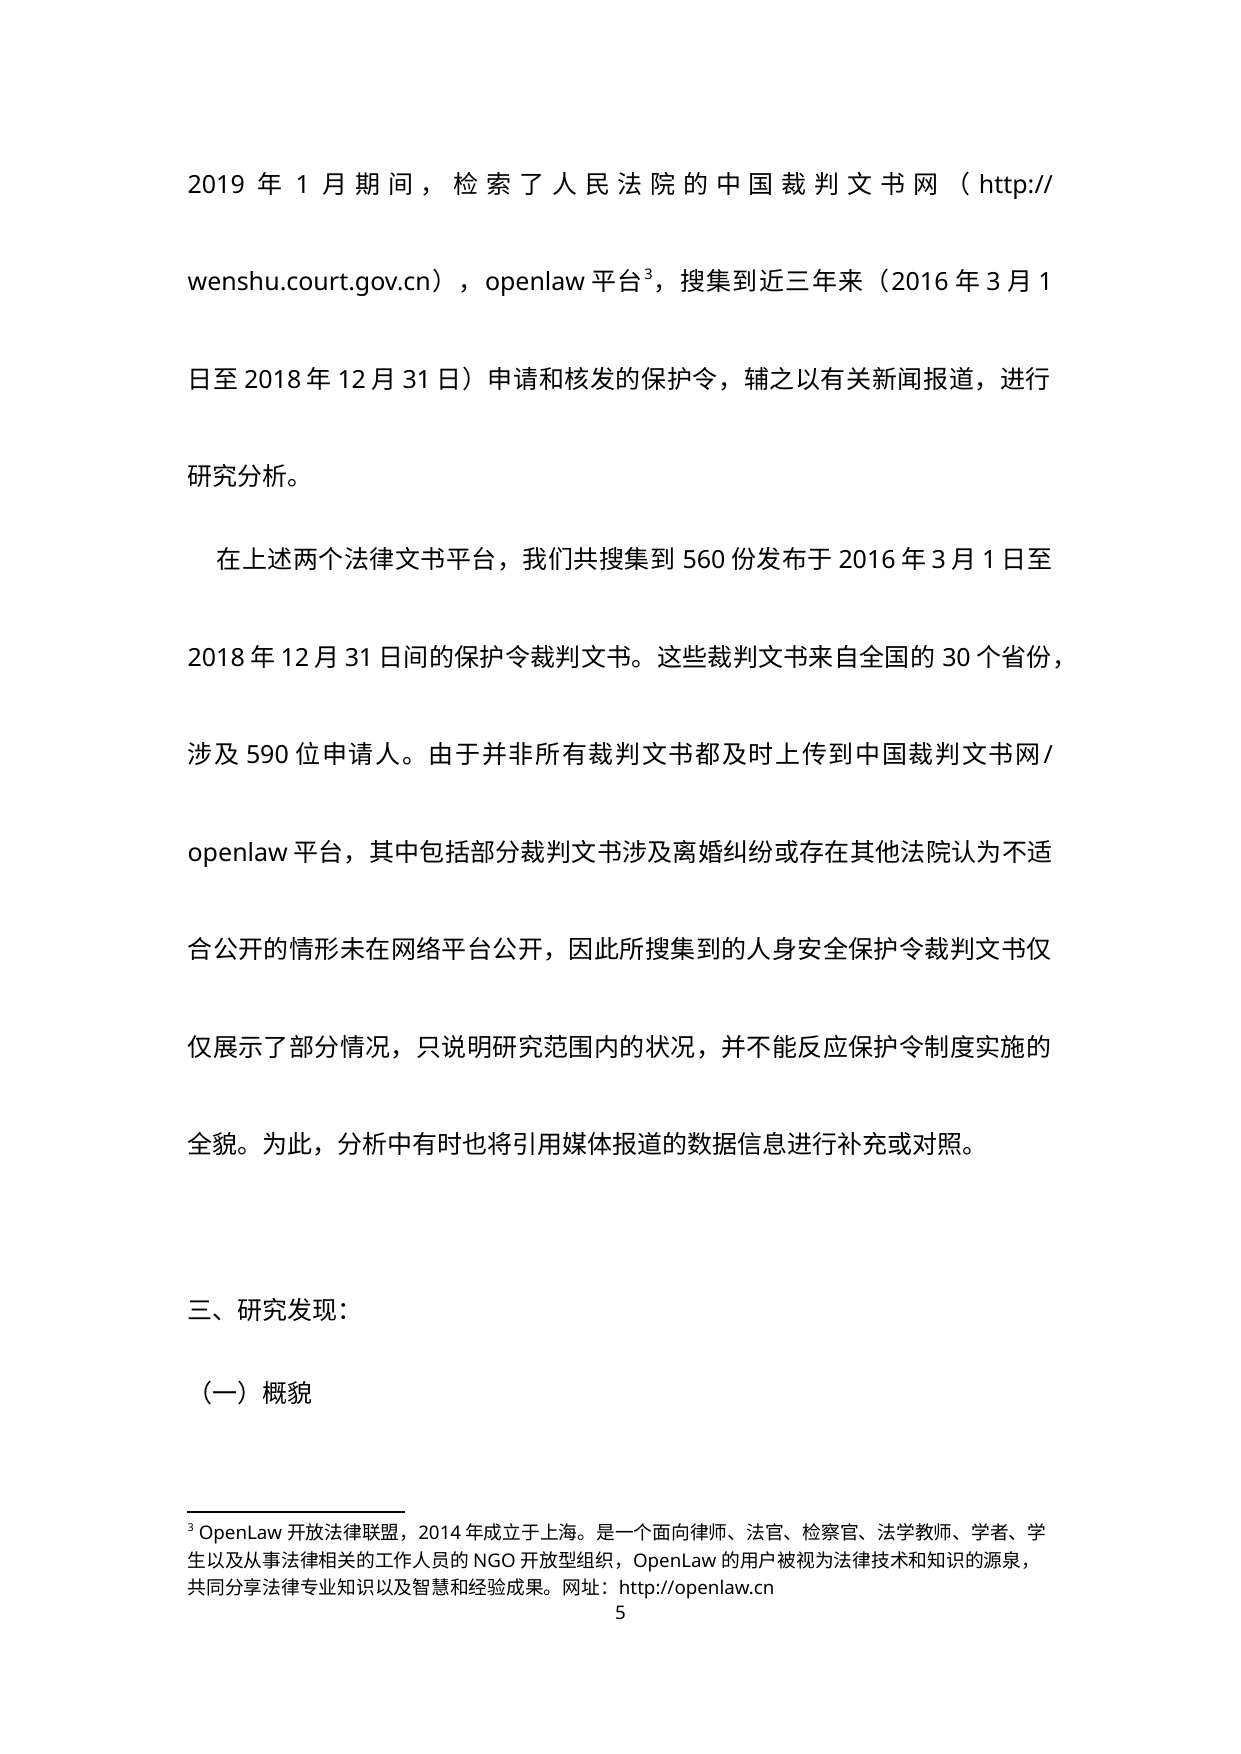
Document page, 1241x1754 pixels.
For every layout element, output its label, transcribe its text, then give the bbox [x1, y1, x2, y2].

text 三、研究发现： [187, 1276, 1053, 1341]
text 在上述两个法律文书平台，我们共搜集到560份发布于2016年3月1日至2018年12月31日间的保护令裁判文书。这些裁判文书来自全国的30个省份，涉及590位申请人。由于并非所有裁判文书都及时上传到中国裁判文书网/openlaw平台，其中包括部分裁判文书涉及离婚纠纷或存在其他法院认为不适合公开的情形未在网络平台公开，因此所搜集到的人身安全保护令裁判文书仅仅展示了部分情况，只说明研究范围内的状况，并不能反应保护令制度实施的全貌。为此，分析中有时也将引用媒体报道的数据信息进行补充或对照。 [187, 526, 1053, 1176]
text （一）概貌 [187, 1359, 1053, 1424]
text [187, 150, 1053, 507]
